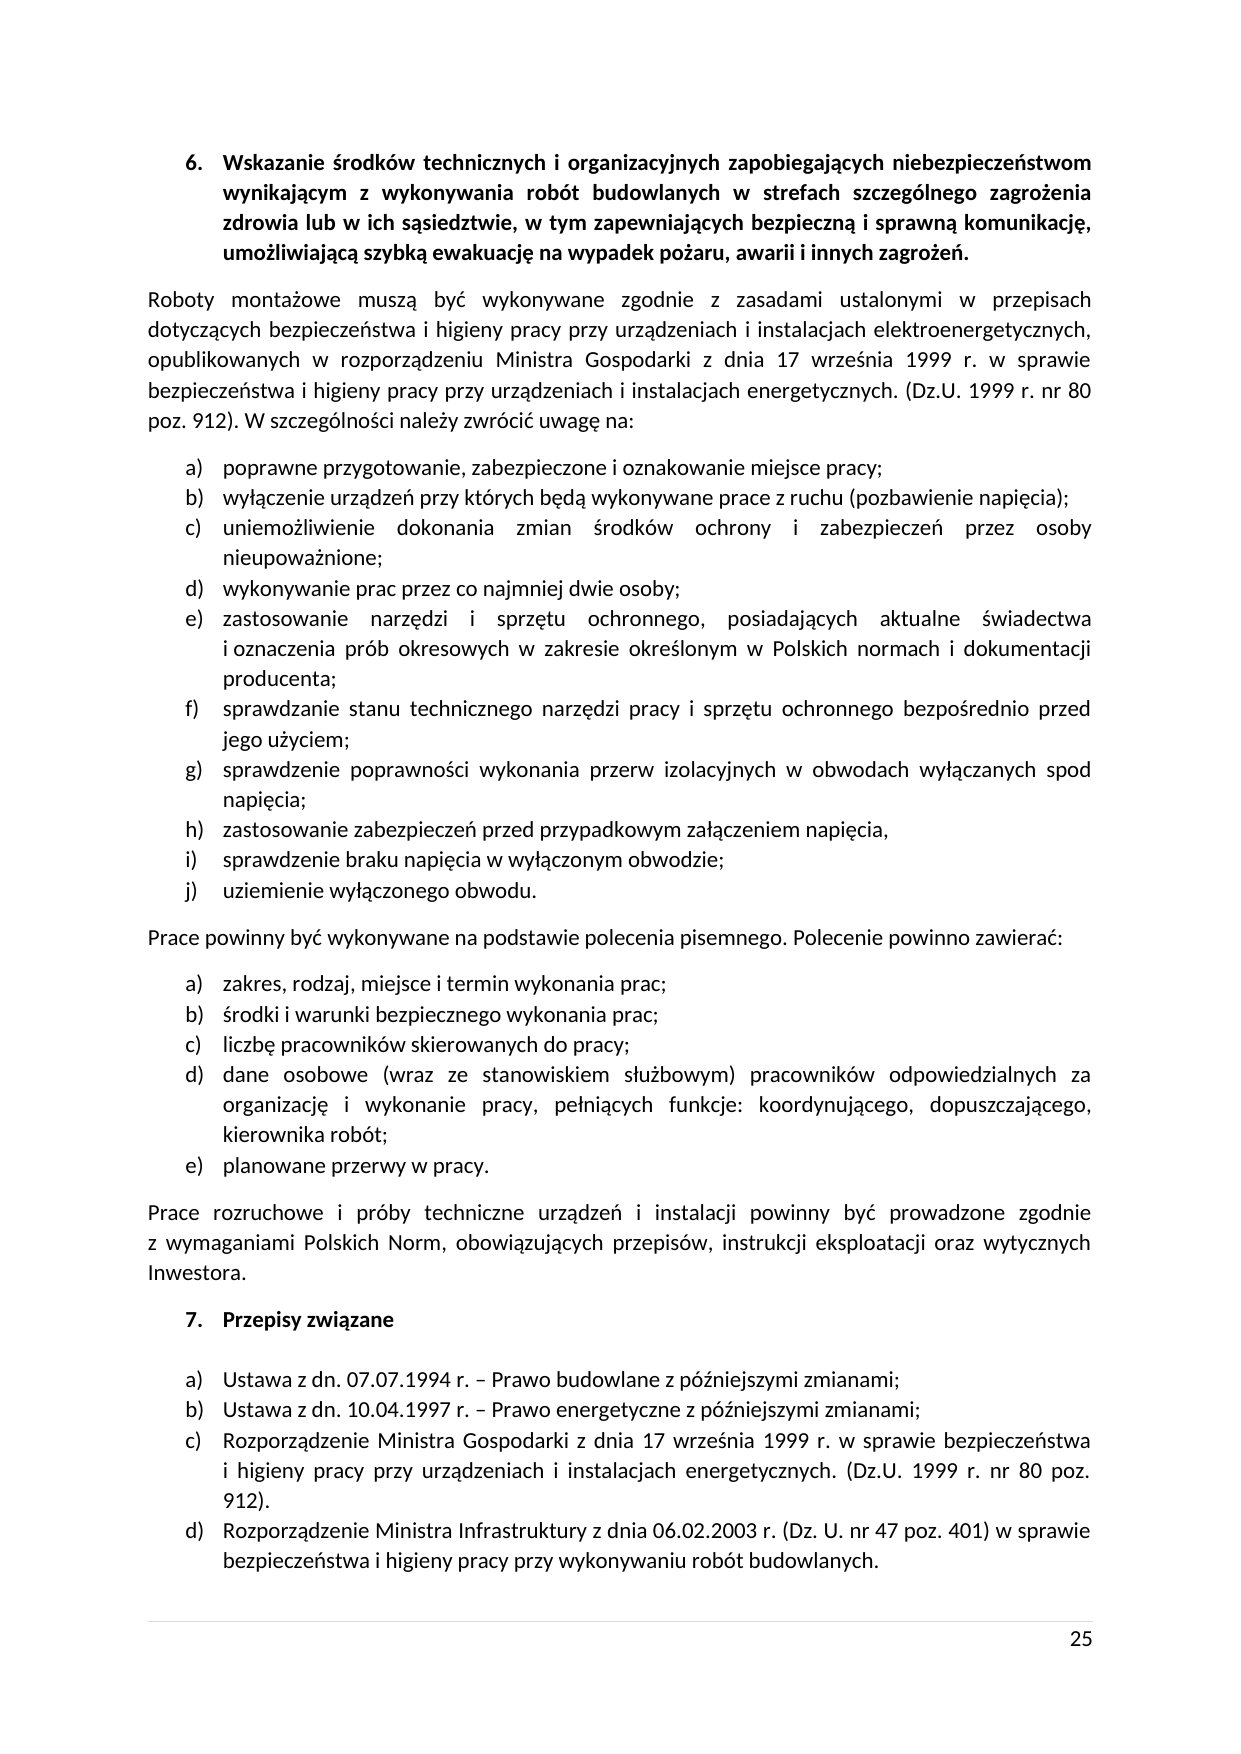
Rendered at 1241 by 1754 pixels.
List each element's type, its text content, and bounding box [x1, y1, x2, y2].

text Roboty montażowe muszą być wykonywane zgodnie z zasadami ustalonymi w przepisach dotyczących bezpieczeństwa i higieny pracy przy urządzeniach i instalacjach elektroenergetycznych, opublikowanych w rozporządzeniu Ministra Gospodarki z dnia 17 września 1999 r. w sprawie bezpieczeństwa i higieny pracy przy urządzeniach i instalacjach energetycznych. (Dz.U. 1999 r. nr 80 poz. 912). W szczególności należy zwrócić uwagę na: [148, 285, 1093, 434]
list Przepisy związane [185, 1305, 1093, 1333]
list zastosowanie narzędzi i sprzętu ochronnego, posiadających aktualne świadectwa i oznaczenia prób okresowych w zakresie określonym w Polskich normach i dokumentacji producenta; [185, 604, 1093, 692]
list zakres, rodzaj, miejsce i termin wykonania prac; [185, 969, 1093, 997]
list sprawdzanie stanu technicznego narzędzi pracy i sprzętu ochronnego bezpośrednio przed jego użyciem; [185, 694, 1093, 753]
list liczbę pracowników skierowanych do pracy; [185, 1030, 1093, 1058]
list Rozporządzenie Ministra Infrastruktury z dnia 06.02.2003 r. (Dz. U. nr 47 poz. 401) w sprawie bezpieczeństwa i higieny pracy przy wykonywaniu robót budowlanych. [185, 1516, 1093, 1574]
list Wskazanie środków technicznych i organizacyjnych zapobiegających niebezpieczeństwom wynikającym z wykonywania robót budowlanych w strefach szczególnego zagrożenia zdrowia lub w ich sąsiedztwie, w tym zapewniających bezpieczną i sprawną komunikację, umożliwiającą szybką ewakuację na wypadek pożaru, awarii i innych zagrożeń. [185, 148, 1093, 266]
list sprawdzenie poprawności wykonania przerw izolacyjnych w obwodach wyłączanych spod napięcia; [185, 755, 1093, 813]
list sprawdzenie braku napięcia w wyłączonym obwodzie; [185, 846, 1093, 873]
list wyłączenie urządzeń przy których będą wykonywane prace z ruchu (pozbawienie napięcia); [185, 483, 1093, 511]
list środki i warunki bezpiecznego wykonania prac; [185, 1000, 1093, 1028]
list planowane przerwy w pracy. [185, 1151, 1093, 1179]
list uniemożliwienie dokonania zmian środków ochrony i zabezpieczeń przez osoby nieupoważnione; [185, 513, 1093, 571]
list wykonywanie prac przez co najmniej dwie osoby; [185, 574, 1093, 602]
list Rozporządzenie Ministra Gospodarki z dnia 17 września 1999 r. w sprawie bezpieczeństwa i higieny pracy przy urządzeniach i instalacjach energetycznych. (Dz.U. 1999 r. nr 80 poz. 912). [185, 1426, 1093, 1514]
list Ustawa z dn. 10.04.1997 r. – Prawo energetyczne z późniejszymi zmianami; [185, 1396, 1093, 1423]
list zastosowanie zabezpieczeń przed przypadkowym załączeniem napięcia, [185, 815, 1093, 843]
text Prace rozruchowe i próby techniczne urządzeń i instalacji powinny być prowadzone zgodnie z wymaganiami Polskich Norm, obowiązujących przepisów, instrukcji eksploatacji oraz wytycznych Inwestora. [148, 1198, 1093, 1286]
text Prace powinny być wykonywane na podstawie polecenia pisemnego. Polecenie powinno zawierać: [148, 923, 1093, 951]
list uziemienie wyłączonego obwodu. [185, 876, 1093, 904]
list dane osobowe (wraz ze stanowiskiem służbowym) pracowników odpowiedzialnych za organizację i wykonanie pracy, pełniących funkcje: koordynującego, dopuszczającego, kierownika robót; [185, 1060, 1093, 1148]
list Ustawa z dn. 07.07.1994 r. – Prawo budowlane z późniejszymi zmianami; [185, 1365, 1093, 1393]
list poprawne przygotowanie, zabezpieczone i oznakowanie miejsce pracy; [185, 453, 1093, 481]
